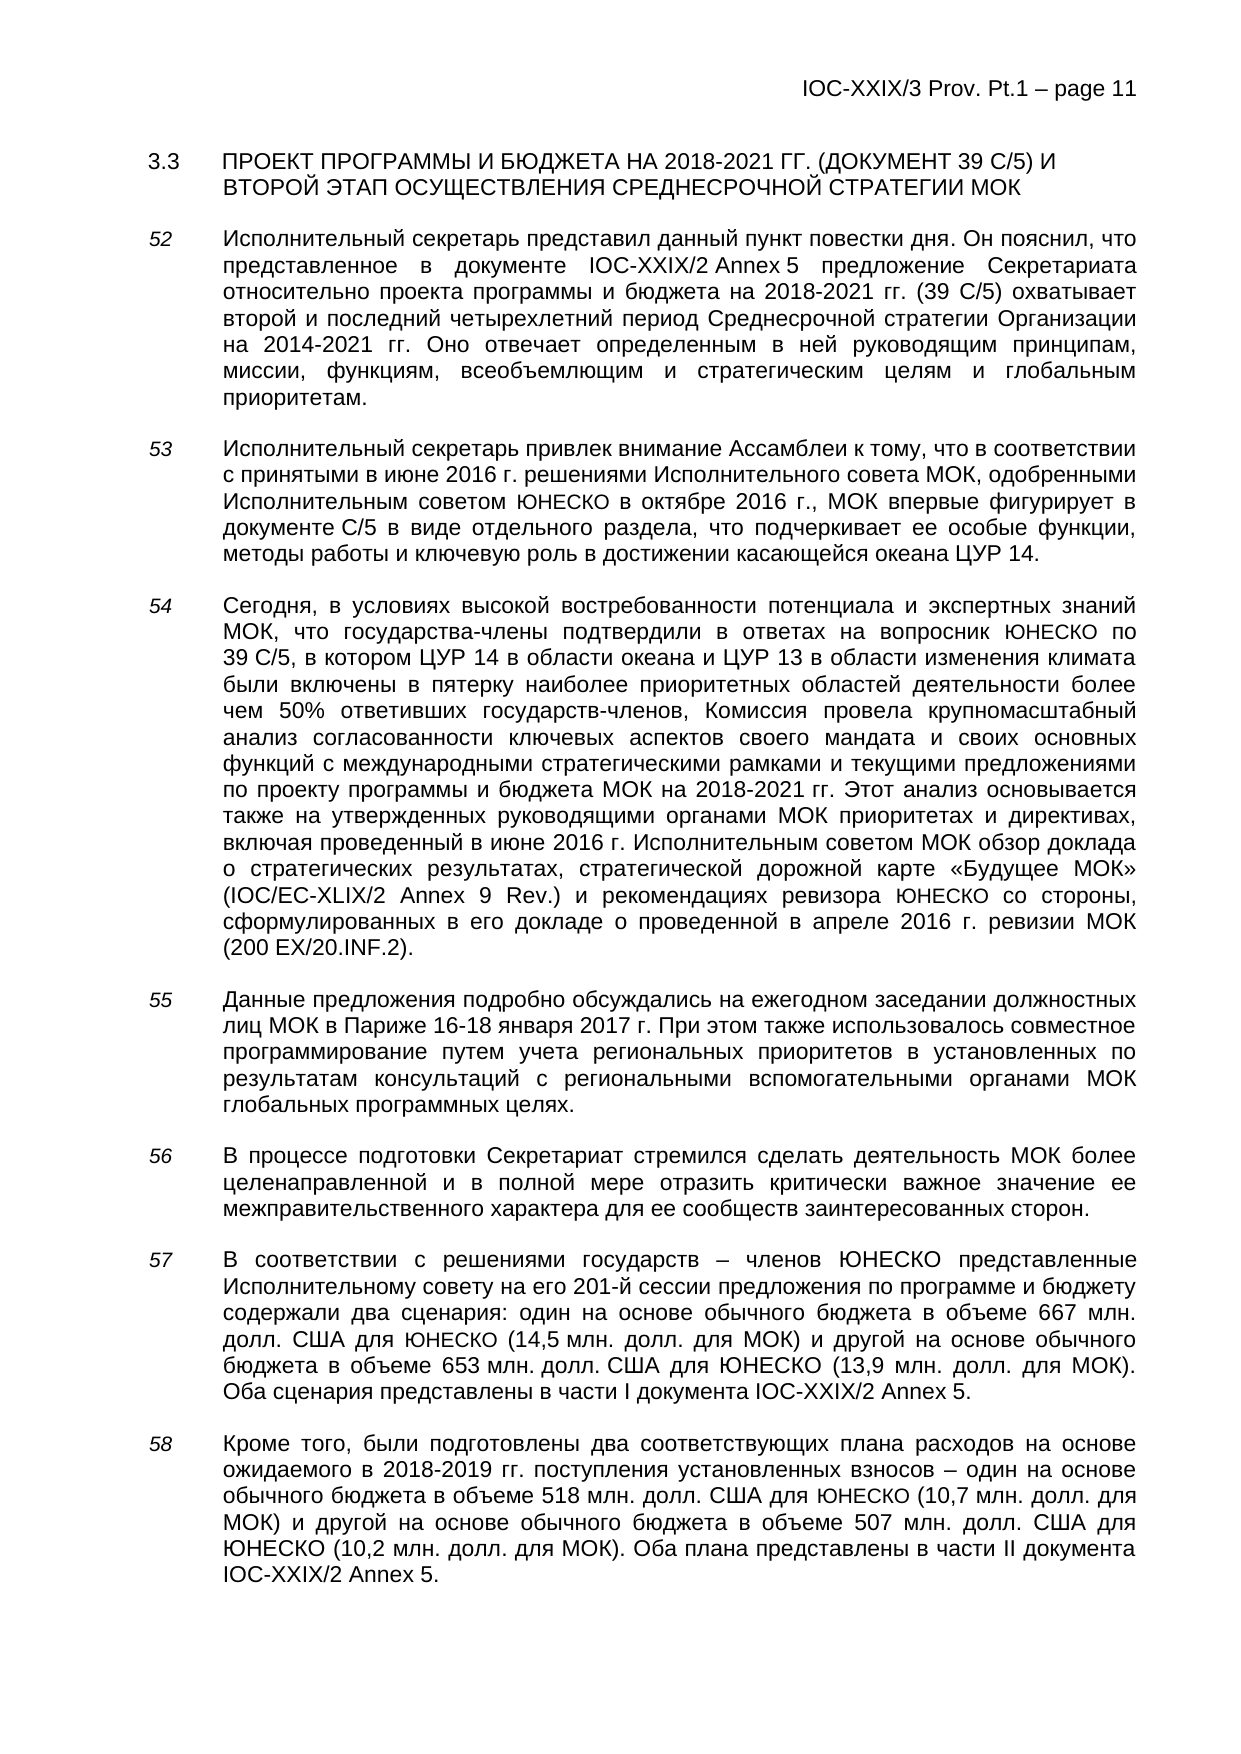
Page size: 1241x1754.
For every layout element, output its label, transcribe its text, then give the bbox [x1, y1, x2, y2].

list Исполнительный секретарь представил данный пункт повестки дня. Он пояснил, что представленное в документе IOC-XXIX/2 Annex 5 предложение Секретариата относительно проекта программы и бюджета на 2018-2021 гг. (39 C/5) охватывает второй и последний четырехлетний период Среднесрочной стратегии Организации на 2014-2021 гг. Оно отвечает определенным в ней руководящим принципам, миссии, функциям, всеобъемлющим и стратегическим целям и глобальным приоритетам. [149, 225, 1137, 410]
list В процессе подготовки Секретариат стремился сделать деятельность МОК более целенаправленной и в полной мере отразить критически важное значение ее межправительственного характера для ее сообществ заинтересованных сторон. [149, 1142, 1137, 1221]
list Сегодня, в условиях высокой востребованности потенциала и экспертных знаний МОК, что государства-члены подтвердили в ответах на вопросник ЮНЕСКО по 39 C/5, в котором ЦУР 14 в области океана и ЦУР 13 в области изменения климата были включены в пятерку наиболее приоритетных областей деятельности более чем 50% ответивших государств-членов, Комиссия провела крупномасштабный анализ согласованности ключевых аспектов своего мандата и своих основных функций с международными стратегическими рамками и текущими предложениями по проекту программы и бюджета МОК на 2018-2021 гг. Этот анализ основывается также на утвержденных руководящими органами МОК приоритетах и директивах, включая проведенный в июне 2016 г. Исполнительным советом МОК обзор доклада о стратегических результатах, стратегической дорожной карте «Будущее МОК» (IOC/EC-XLIX/2 Annex 9 Rev.) и рекомендациях ревизора ЮНЕСКО со стороны, сформулированных в его докладе о проведенной в апреле 2016 г. ревизии МОК (200 EX/20.INF.2). [149, 592, 1137, 961]
list Данные предложения подробно обсуждались на ежегодном заседании должностных лиц МОК в Париже 16-18 января 2017 г. При этом также использовалось совместное программирование путем учета региональных приоритетов в установленных по результатам консультаций с региональными вспомогательными органами МОК глобальных программных целях. [149, 986, 1137, 1117]
list В соответствии с решениями государств – членов ЮНЕСКО представленные Исполнительному совету на его 201-й сессии предложения по программе и бюджету содержали два сценария: один на основе обычного бюджета в объеме 667 млн. долл. США для ЮНЕСКО (14,5 млн. долл. для МОК) и другой на основе обычного бюджета в объеме 653 млн. долл. США для ЮНЕСКО (13,9 млн. долл. для МОК). Оба сценария представлены в части I документа IOC-XXIX/2 Annex 5. [149, 1246, 1137, 1404]
list Исполнительный секретарь привлек внимание Ассамблеи к тому, что в соответствии с принятыми в июне 2016 г. решениями Исполнительного совета МОК, одобренными Исполнительным советом ЮНЕСКО в октябре 2016 г., МОК впервые фигурирует в документе С/5 в виде отдельного раздела, что подчеркивает ее особые функции, методы работы и ключевую роль в достижении касающейся океана ЦУР 14. [149, 435, 1137, 567]
list Кроме того, были подготовлены два соответствующих плана расходов на основе ожидаемого в 2018-2019 гг. поступления установленных взносов – один на основе обычного бюджета в объеме 518 млн. долл. США для ЮНЕСКО (10,7 млн. долл. для МОК) и другой на основе обычного бюджета в объеме 507 млн. долл. США для ЮНЕСКО (10,2 млн. долл. для МОК). Оба плана представлены в части II документа IOC-XXIX/2 Annex 5. [149, 1429, 1137, 1588]
text 3.3 ПРОЕКТ ПРОГРАММЫ И БЮДЖЕТА НА 2018-2021 ГГ. (ДОКУМЕНТ 39 С/5) И ВТОРОЙ ЭТАП ОСУЩЕСТВЛЕНИЯ СРЕДНЕСРОЧНОЙ СТРАТЕГИИ МОК [148, 148, 1137, 200]
